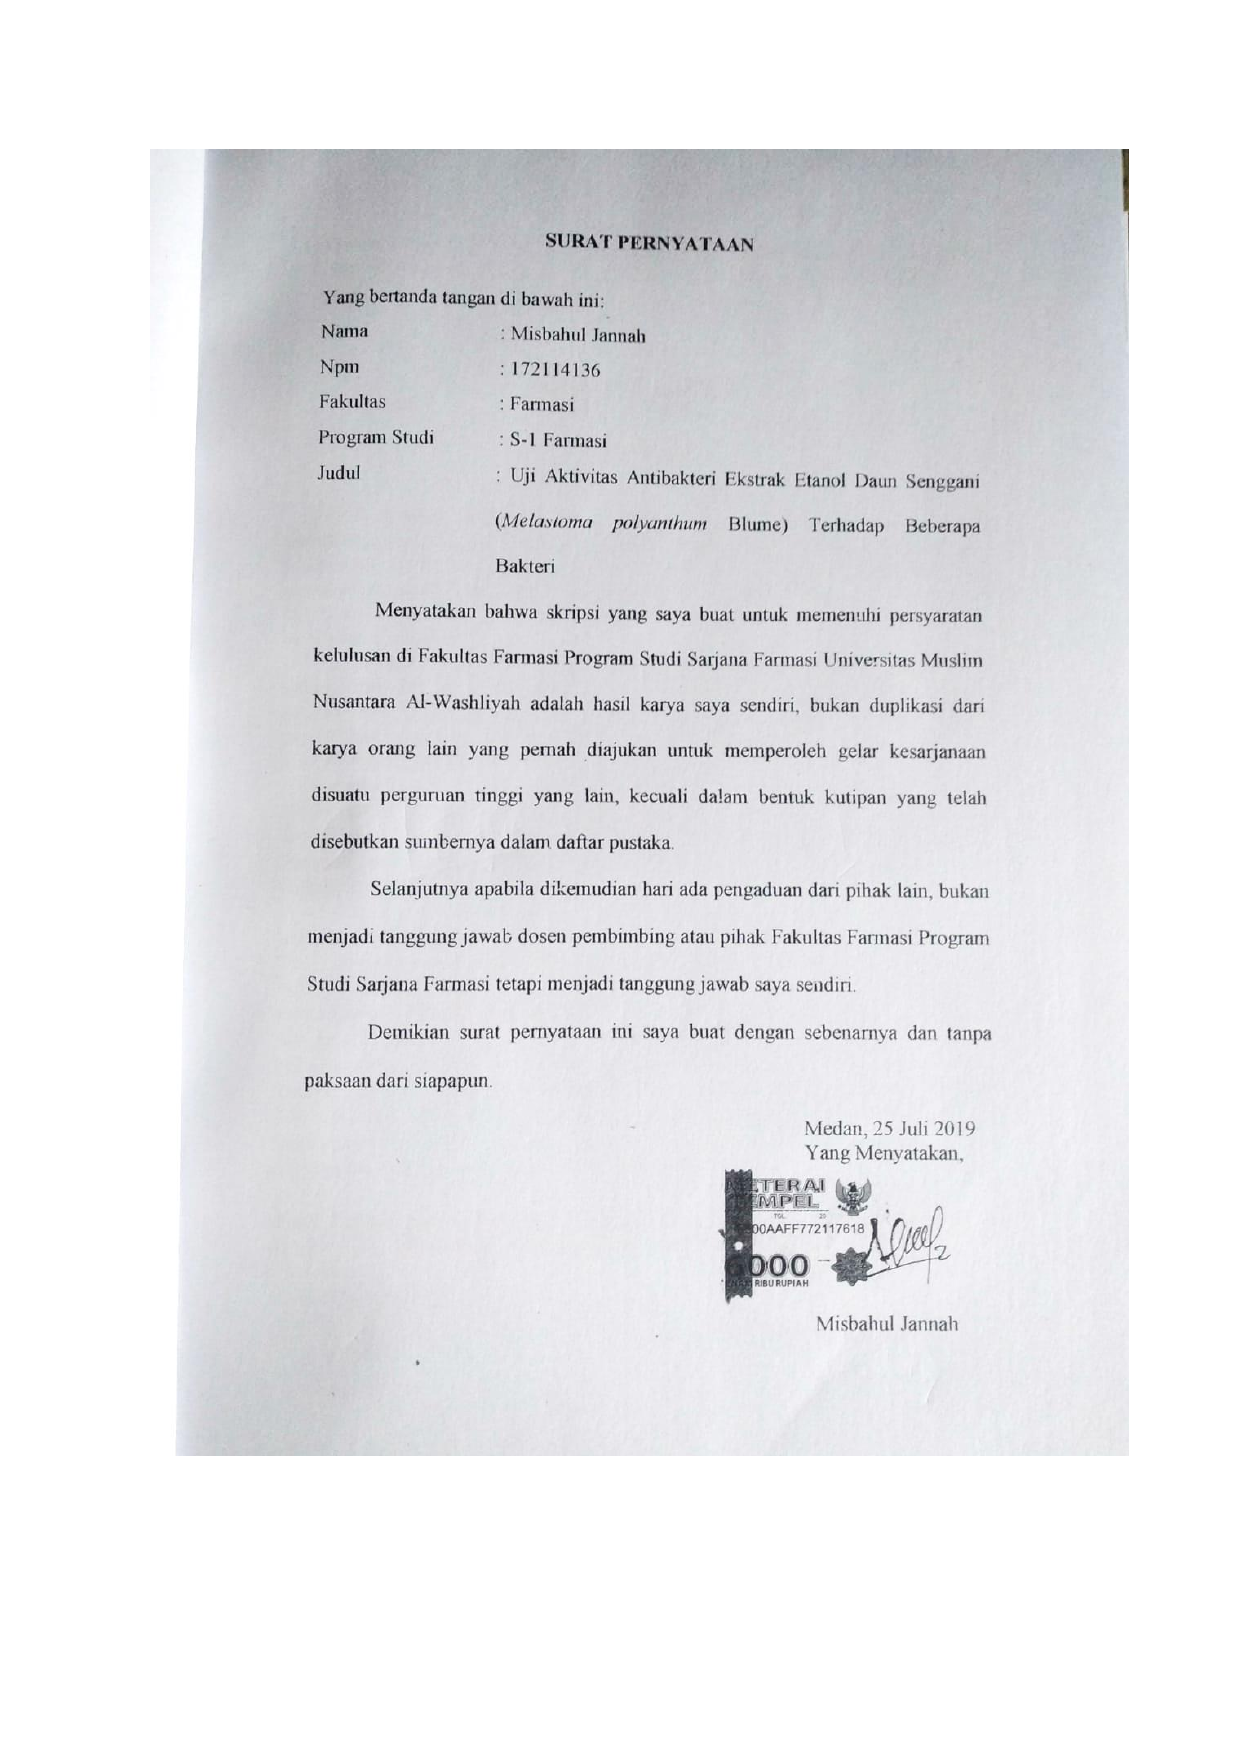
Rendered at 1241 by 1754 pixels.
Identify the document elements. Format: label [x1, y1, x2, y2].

picture [150, 149, 1129, 1456]
